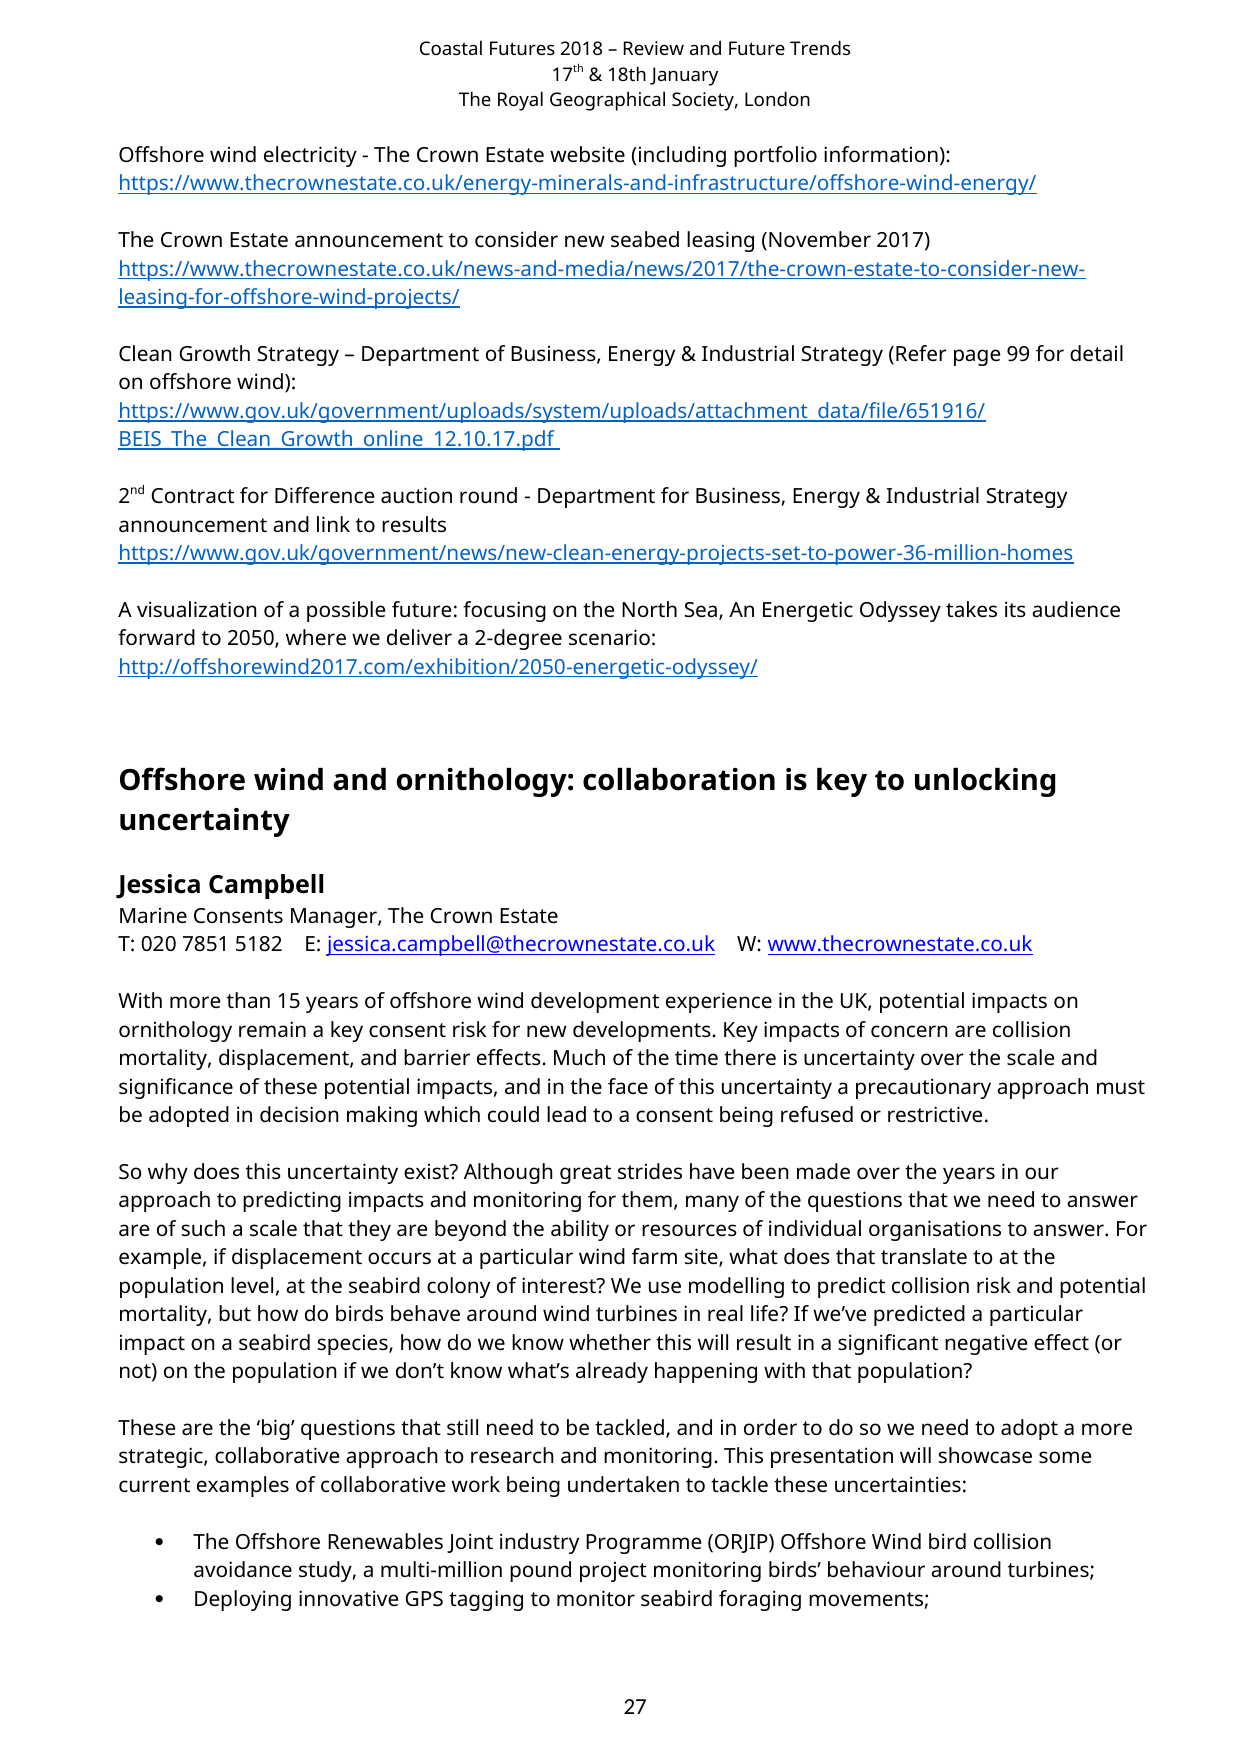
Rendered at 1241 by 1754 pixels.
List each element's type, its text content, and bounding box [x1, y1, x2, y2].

text https://www.gov.uk/government/uploads/system/uploads/attachment_data/file/651916/BEIS_The_Clean_Growth_online_12.10.17.pdf [118, 396, 1152, 453]
text http://offshorewind2017.com/exhibition/2050-energetic-odyssey/ [118, 652, 1152, 680]
text These are the ‘big’ questions that still need to be tackled, and in order to do so we need to adopt a more strategic, collaborative approach to research and monitoring. This presentation will showcase some current examples of collaborative work being undertaken to tackle these uncertainties: [118, 1413, 1152, 1498]
text Offshore wind electricity - The Crown Estate website (including portfolio information): https://www.thecrownestate.co.uk/energy-minerals-and-infrastructure/offshore-wind-energy/ [118, 140, 1152, 197]
text A visualization of a possible future: focusing on the North Sea, An Energetic Odyssey takes its audience forward to 2050, where we deliver a 2-degree scenario: [118, 595, 1152, 652]
text With more than 15 years of offshore wind development experience in the UK, potential impacts on ornithology remain a key consent risk for new developments. Key impacts of concern are collision mortality, displacement, and barrier effects. Much of the time there is uncertainty over the scale and significance of these potential impacts, and in the face of this uncertainty a precautionary approach must be adopted in decision making which could lead to a consent being refused or restrictive. [118, 986, 1152, 1129]
text Offshore wind and ornithology: collaboration is key to unlocking uncertainty [118, 760, 1152, 839]
text So why does this uncertainty exist? Although great strides have been made over the years in our approach to predicting impacts and monitoring for them, many of the questions that we need to answer are of such a scale that they are beyond the ability or resources of individual organisations to answer. For example, if displacement occurs at a particular wind farm site, what does that translate to at the population level, at the seabird colony of interest? We use modelling to predict collision risk and potential mortality, but how do birds behave around wind turbines in real life? If we’ve predicted a particular impact on a seabird species, how do we know whether this will result in a significant negative effect (or not) on the population if we don’t know what’s already happening with that population? [118, 1157, 1152, 1384]
text Clean Growth Strategy – Department of Business, Energy & Industrial Strategy (Refer page 99 for detail on offshore wind): [118, 339, 1152, 396]
text https://www.gov.uk/government/news/new-clean-energy-projects-set-to-power-36-million-homes [118, 538, 1152, 567]
text Marine Consents Manager, The Crown Estate [118, 901, 1152, 929]
text T: 020 7851 5182 E: jessica.campbell@thecrownestate.co.uk W: www.thecrownestate.co.uk [118, 929, 1152, 958]
text The Crown Estate announcement to consider new seabed leasing (November 2017) https://www.thecrownestate.co.uk/news-and-media/news/2017/the-crown-estate-to-consider-new-leasing-for-offshore-wind-projects/ [118, 225, 1152, 311]
text Jessica Campbell [118, 867, 1152, 901]
text 2nd Contract for Difference auction round - Department for Business, Energy & Industrial Strategy announcement and link to results [118, 481, 1152, 538]
list Deploying innovative GPS tagging to monitor seabird foraging movements; [156, 1584, 1152, 1612]
list The Offshore Renewables Joint industry Programme (ORJIP) Offshore Wind bird collision avoidance study, a multi-million pound project monitoring birds’ behaviour around turbines; [156, 1527, 1152, 1584]
